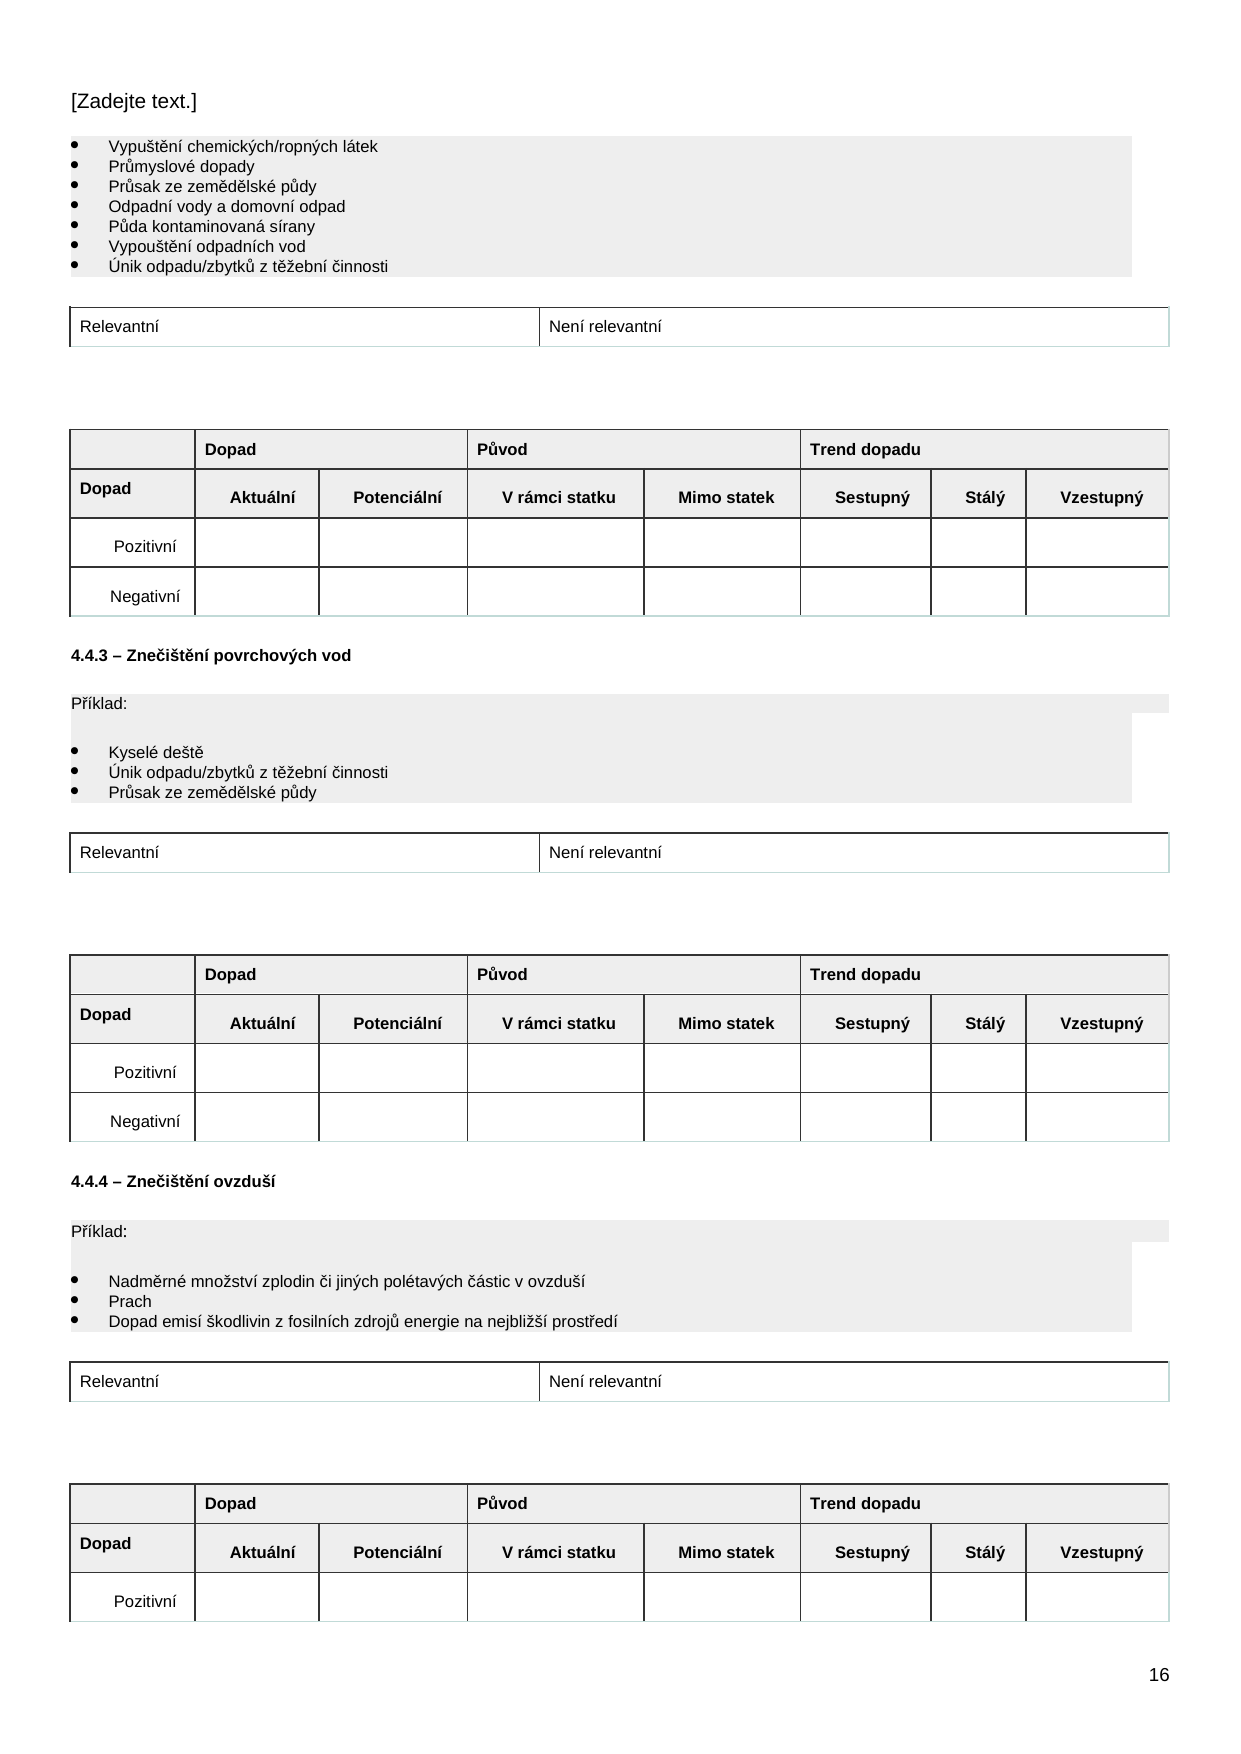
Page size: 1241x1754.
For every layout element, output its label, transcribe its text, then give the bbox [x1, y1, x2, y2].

table_cell Potenciální [320, 1524, 467, 1572]
table_cell Pozitivní [71, 519, 194, 566]
table_cell [801, 1044, 930, 1092]
table_cell [196, 1044, 318, 1092]
table_cell [645, 568, 800, 615]
table_cell Dopad [71, 470, 194, 517]
table_cell [801, 1573, 930, 1621]
table_header Původ [468, 956, 800, 993]
table_cell Dopad [71, 1524, 194, 1572]
list Průsak ze zemědělské půdy [71, 783, 1132, 803]
table_cell Vzestupný [1027, 470, 1168, 517]
table_cell [801, 568, 930, 615]
list Nadměrné množství zplodin či jiných polétavých částic v ovzduší [71, 1272, 1132, 1292]
table_header [71, 430, 194, 468]
list Odpadní vody a domovní odpad [71, 197, 1132, 217]
list Vypouštění odpadních vod [71, 237, 1132, 257]
table_header [71, 1485, 194, 1523]
table_cell [468, 568, 643, 615]
list Průsak ze zemědělské půdy [71, 177, 1132, 197]
table_header Dopad [196, 430, 467, 468]
table_header Dopad [196, 956, 467, 993]
list Prach [71, 1292, 1132, 1312]
table_cell Aktuální [196, 470, 318, 517]
table_cell [1027, 1093, 1168, 1141]
table_header Původ [468, 1485, 800, 1523]
table_header Trend dopadu [801, 1485, 1168, 1523]
table_cell V rámci statku [468, 1524, 643, 1572]
table_cell [645, 519, 800, 566]
table_cell [320, 519, 467, 566]
table_header Původ [468, 430, 800, 468]
table_cell Aktuální [196, 995, 318, 1043]
table_cell Pozitivní [71, 1573, 194, 1621]
table_cell [468, 1093, 643, 1141]
table_cell [932, 519, 1025, 566]
table_cell Stálý [932, 470, 1025, 517]
table_cell [645, 1044, 800, 1092]
table_cell Potenciální [320, 470, 467, 517]
table_cell [932, 1044, 1025, 1092]
table_cell [196, 519, 318, 566]
table_cell [645, 1093, 800, 1141]
table_cell Sestupný [801, 1524, 930, 1572]
table_cell Mimo statek [645, 1524, 800, 1572]
table_header Relevantní [71, 1363, 539, 1401]
table_cell V rámci statku [468, 995, 643, 1043]
table_header Relevantní [71, 308, 539, 346]
table_header Trend dopadu [801, 430, 1168, 468]
table_cell Mimo statek [645, 995, 800, 1043]
table_cell [1027, 519, 1168, 566]
table_cell [801, 1093, 930, 1141]
table_cell Stálý [932, 995, 1025, 1043]
list Dopad emisí škodlivin z fosilních zdrojů energie na nejbližší prostředí [71, 1312, 1132, 1332]
table_cell [468, 1573, 643, 1621]
table_cell Potenciální [320, 995, 467, 1043]
table_header Trend dopadu [801, 956, 1168, 993]
table_cell [196, 568, 318, 615]
table_cell [320, 1573, 467, 1621]
table_cell [1027, 1044, 1168, 1092]
table_cell Sestupný [801, 470, 930, 517]
table_cell Dopad [71, 995, 194, 1043]
table_cell [1027, 1573, 1168, 1621]
table_cell [932, 568, 1025, 615]
table_cell [468, 519, 643, 566]
table_cell [468, 1044, 643, 1092]
table_header Dopad [196, 1485, 467, 1523]
table_header Relevantní [71, 834, 539, 871]
list Půda kontaminovaná sírany [71, 217, 1132, 237]
table_cell Sestupný [801, 995, 930, 1043]
table_cell [320, 1044, 467, 1092]
table_cell [801, 519, 930, 566]
table_cell [932, 1573, 1025, 1621]
table_header Není relevantní [540, 308, 1168, 346]
table_cell [320, 1093, 467, 1141]
table_cell Aktuální [196, 1524, 318, 1572]
list Vypuštění chemických/ropných látek [71, 136, 1132, 157]
text Příklad: [71, 694, 1169, 713]
text Příklad: [71, 1220, 1169, 1242]
list Kyselé deště [71, 742, 1132, 763]
table_cell Vzestupný [1027, 1524, 1168, 1572]
list Únik odpadu/zbytků z těžební činnosti [71, 257, 1132, 277]
table_cell Vzestupný [1027, 995, 1168, 1043]
table_cell Negativní [71, 568, 194, 615]
table_header Není relevantní [540, 834, 1168, 871]
table_header [71, 956, 194, 993]
table_cell [320, 568, 467, 615]
table_cell [196, 1093, 318, 1141]
table_header Není relevantní [540, 1363, 1168, 1401]
table_cell [932, 1093, 1025, 1141]
table_cell Negativní [71, 1093, 194, 1141]
table_cell Pozitivní [71, 1044, 194, 1092]
subtitle 4.4.4 – Znečištění ovzduší [71, 1171, 1169, 1191]
table_cell V rámci statku [468, 470, 643, 517]
list Průmyslové dopady [71, 157, 1132, 177]
table_cell [196, 1573, 318, 1621]
list Únik odpadu/zbytků z těžební činnosti [71, 763, 1132, 783]
subtitle 4.4.3 – Znečištění povrchových vod [71, 646, 1169, 665]
table_cell [1027, 568, 1168, 615]
table_cell [645, 1573, 800, 1621]
table_cell Stálý [932, 1524, 1025, 1572]
table_cell Mimo statek [645, 470, 800, 517]
